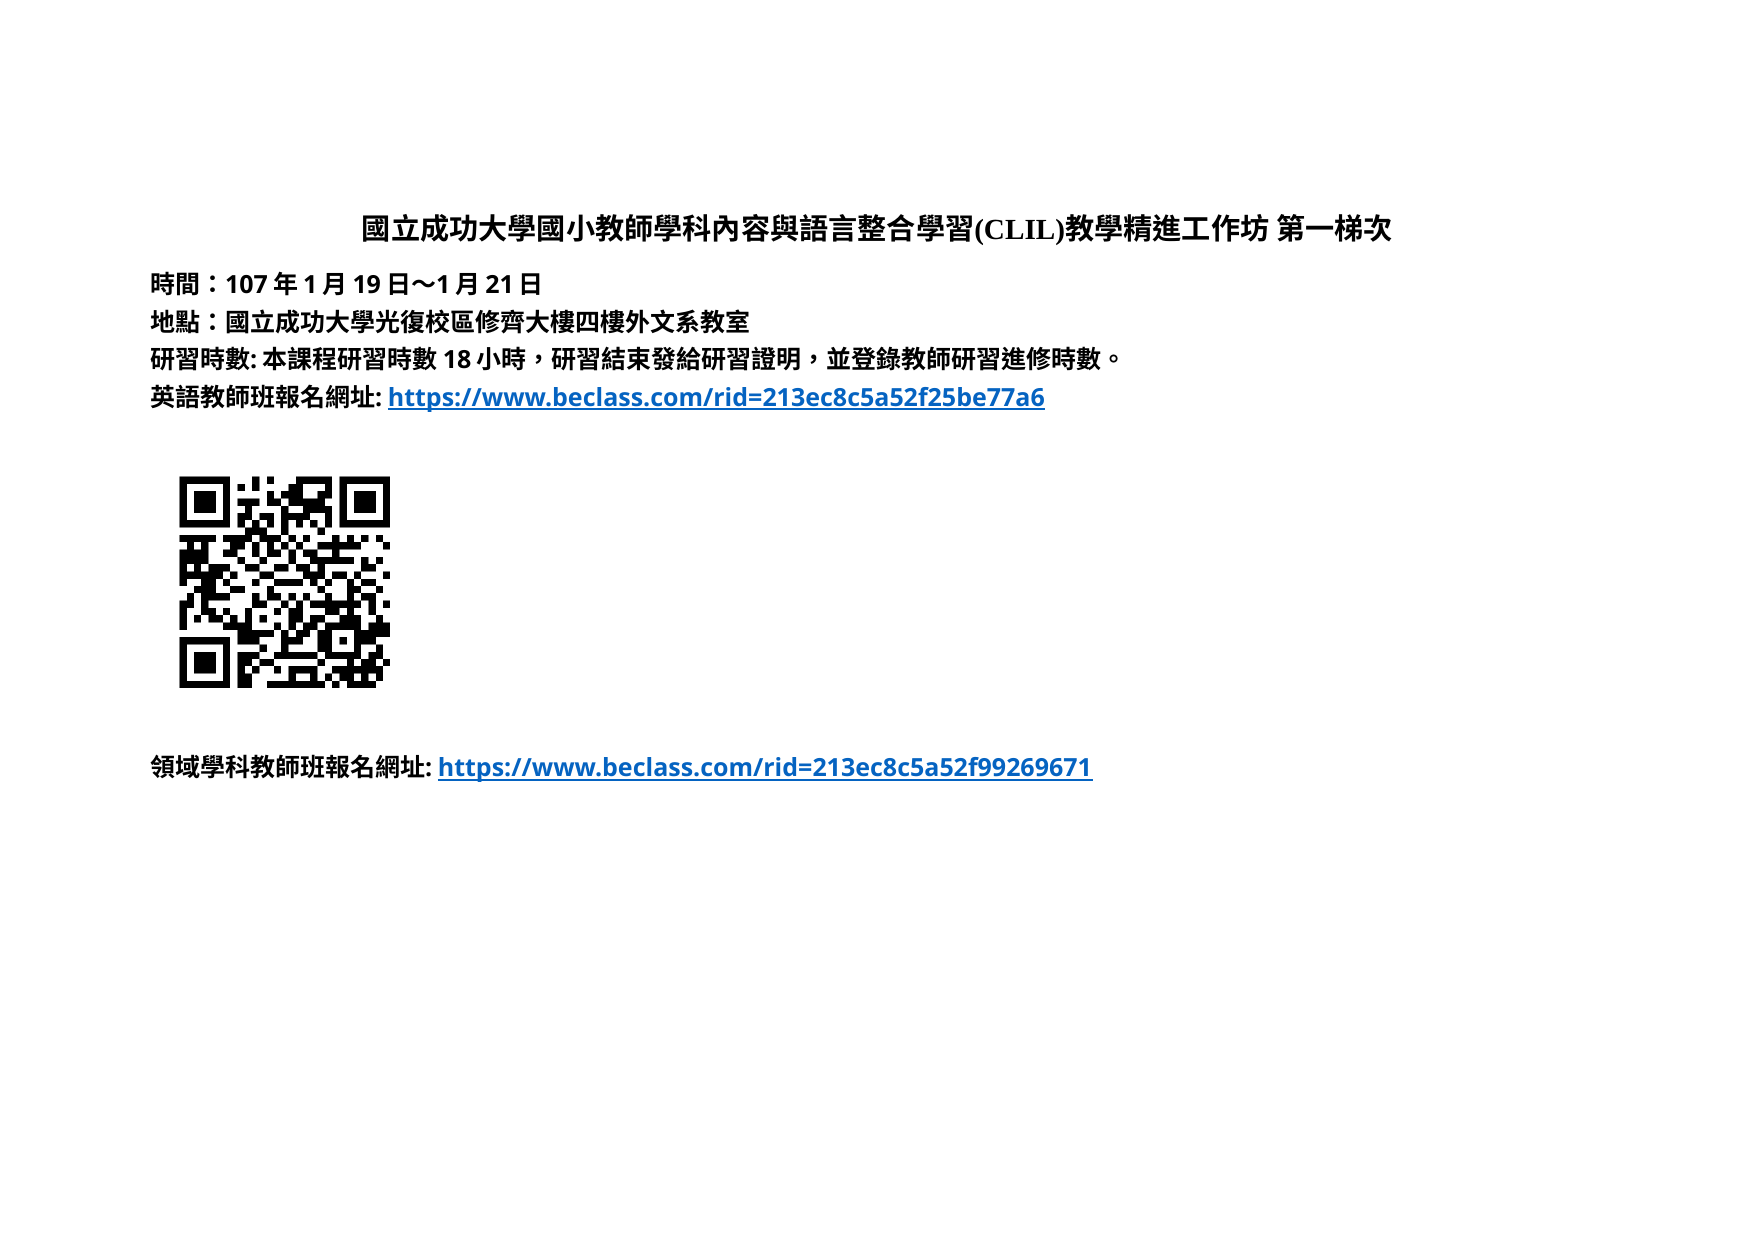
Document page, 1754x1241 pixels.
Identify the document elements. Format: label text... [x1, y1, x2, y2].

text 英語教師班報名網址: https://www.beclass.com/rid=213ec8c5a52f25be77a6 [150, 376, 1604, 414]
picture [150, 447, 419, 717]
text 研習時數: 本課程研習時數18小時，研習結束發給研習證明，並登錄教師研習進修時數。 [150, 339, 1604, 376]
text 領域學科教師班報名網址: https://www.beclass.com/rid=213ec8c5a52f99269671 [150, 747, 1604, 785]
text 地點：國立成功大學光復校區修齊大樓四樓外文系教室 [150, 301, 1604, 339]
text 國立成功大學國小教師學科內容與語言整合學習(CLIL)教學精進工作坊 第一梯次 [150, 189, 1604, 264]
text 時間：107年1月19日～1月21日 [150, 264, 1604, 301]
